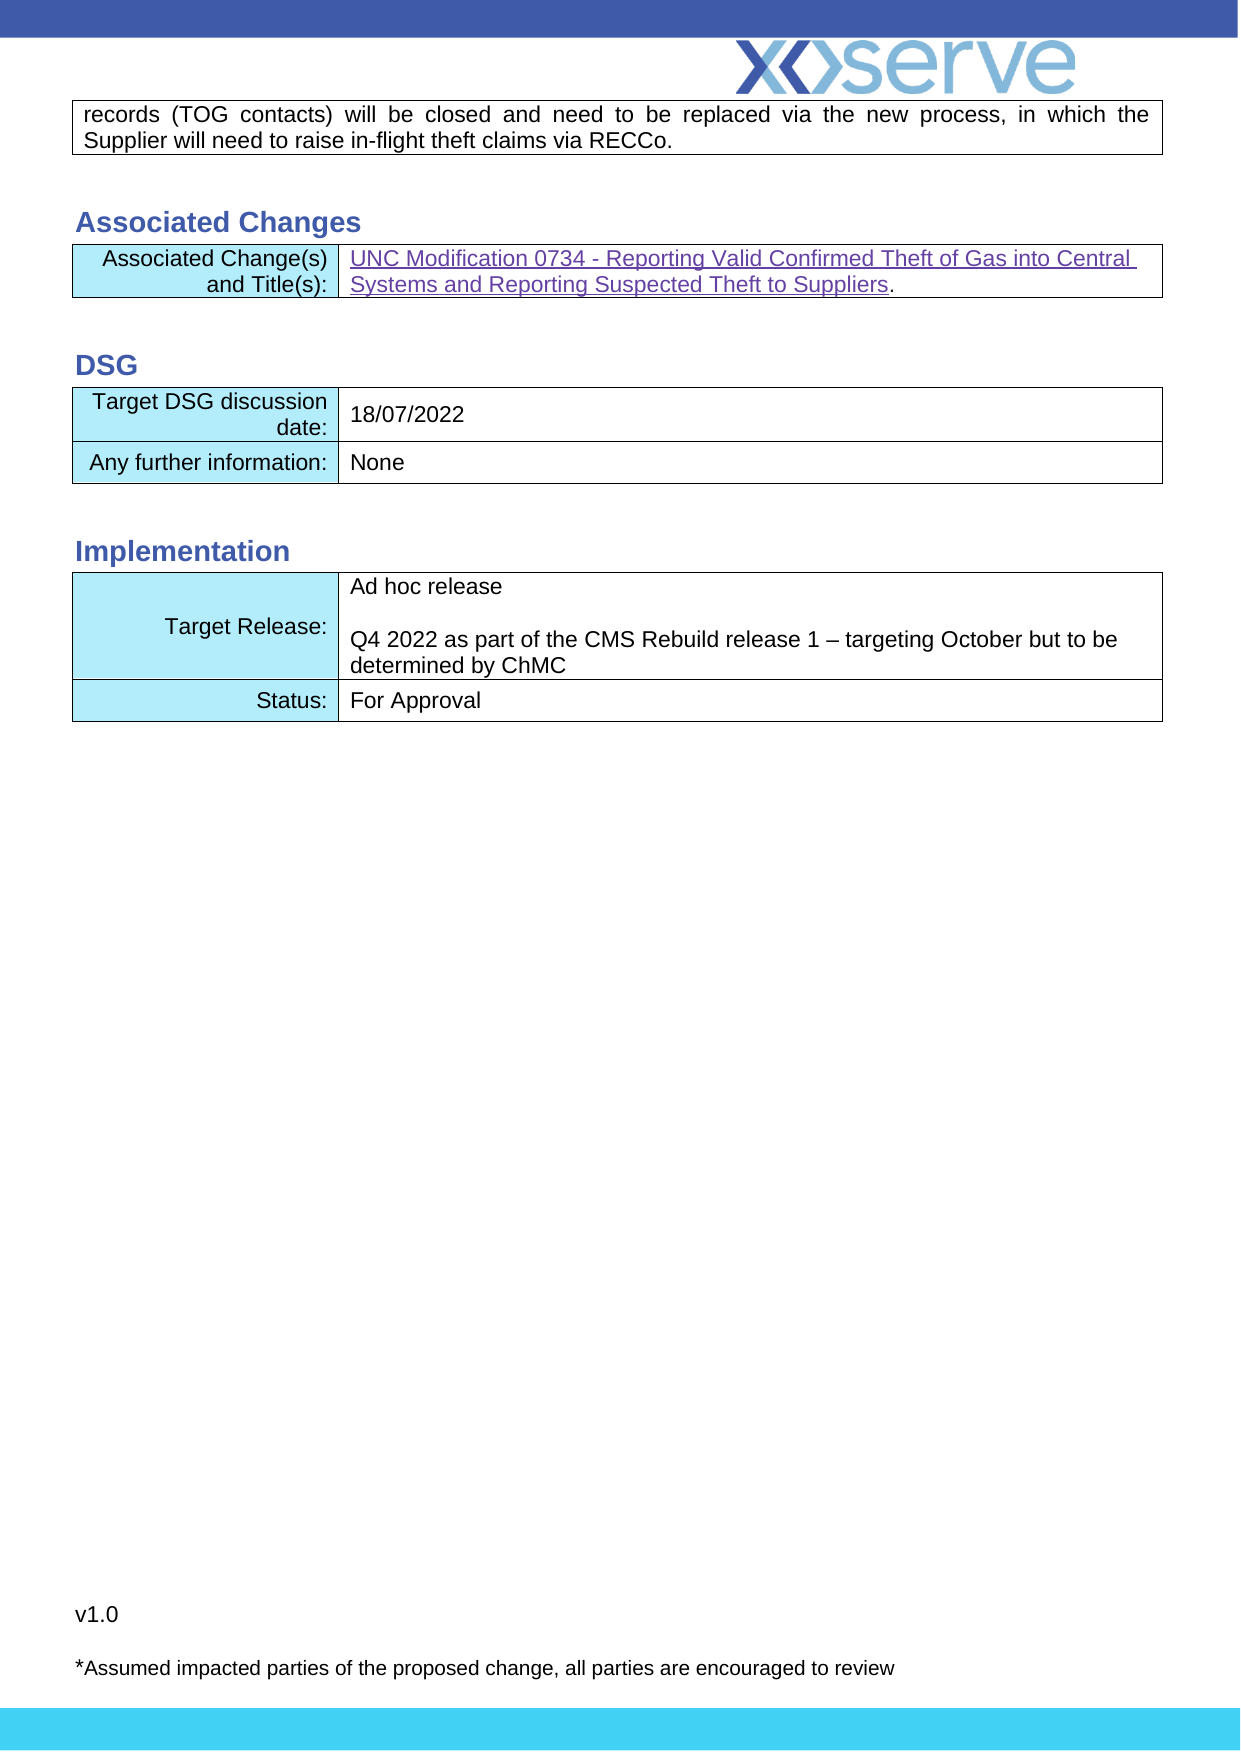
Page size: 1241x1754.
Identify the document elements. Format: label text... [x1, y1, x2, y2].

subtitle Implementation [75, 533, 1165, 567]
table_header Target DSG discussion date: [73, 388, 338, 441]
table_header Ad hoc release Q4 2022 as part of the CMS Rebuild release 1 – targeting October but to be determined by ChMC [339, 573, 1162, 678]
table_cell Status: [73, 680, 338, 721]
table_cell None [339, 442, 1162, 482]
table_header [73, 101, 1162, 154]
table_header Associated Change(s) and Title(s): [73, 245, 338, 297]
table_cell For Approval [339, 680, 1162, 721]
picture [736, 40, 1075, 94]
table_cell Any further information: [73, 442, 338, 482]
table_header UNC Modification 0734 - Reporting Valid Confirmed Theft of Gas into Central Systems and Reporting Suspected Theft to Suppliers. [339, 245, 1162, 297]
subtitle Associated Changes [75, 205, 1165, 238]
subtitle DSG [75, 348, 1165, 382]
table_header 18/07/2022 [339, 388, 1162, 441]
table_header Target Release: [73, 573, 338, 678]
